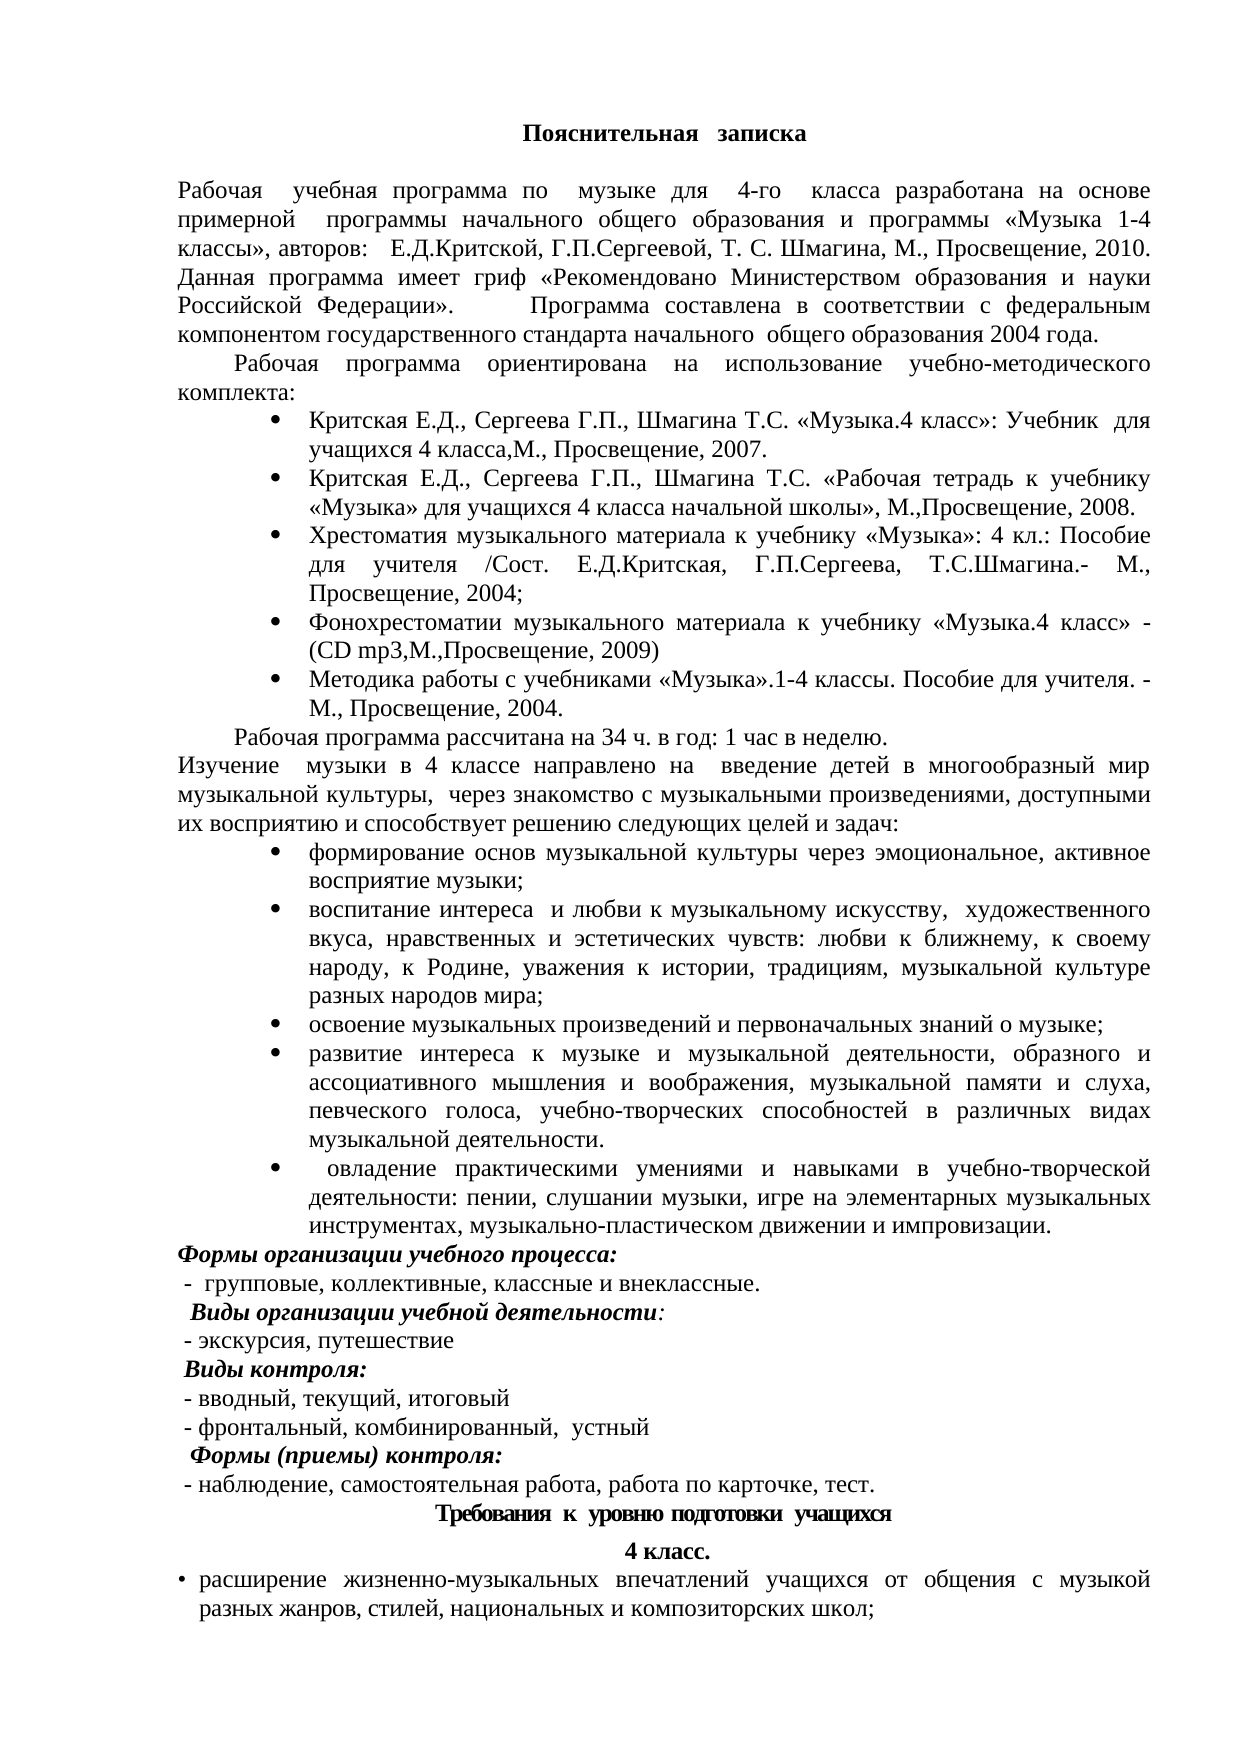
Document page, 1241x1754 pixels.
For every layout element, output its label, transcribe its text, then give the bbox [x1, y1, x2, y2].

list Критская Е.Д., Сергеева Г.П., Шмагина Т.С. «Рабочая тетрадь к учебнику «Музыка» для учащихся 4 класса начальной школы», М.,Просвещение, 2008. [271, 463, 1152, 521]
list Фонохрестоматии музыкального материала к учебнику «Музыка.4 класс» - (CD mp3,М.,Просвещение, 2009) [271, 607, 1152, 664]
text - групповые, коллективные, классные и внеклассные. [177, 1268, 1152, 1297]
list овладение практическими умениями и навыками в учебно-творческой деятельности: пении, слушании музыки, игре на элементарных музыкальных инструментах, музыкально-пластическом движении и импровизации. [271, 1153, 1152, 1239]
text Формы (приемы) контроля: [177, 1441, 1152, 1469]
text - экскурсия, путешествие [177, 1326, 1152, 1354]
list Критская Е.Д., Сергеева Г.П., Шмагина Т.С. «Музыка.4 класс»: Учебник для учащихся 4 класса,М., Просвещение, 2007. [271, 406, 1152, 463]
text Изучение музыки в 4 классе направлено на введение детей в многообразный мир музыкальной культуры, через знакомство с музыкальными произведениями, доступными их восприятию и способствует решению следующих целей и задач: [177, 751, 1152, 837]
text Рабочая учебная программа по музыке для 4-го класса разработана на основе примерной программы начального общего образования и программы «Музыка 1-4 классы», авторов: Е.Д.Критской, Г.П.Сергеевой, Т. С. Шмагина, М., Просвещение, 2010. Данная программа имеет гриф «Рекомендовано Министерством образования и науки Российской Федерации». Программа составлена в соответствии с федеральным компонентом государственного стандарта начального общего образования 2004 года. [177, 176, 1152, 348]
text Рабочая программа рассчитана на 34 ч. в год: 1 час в неделю. [177, 722, 1152, 751]
text Виды контроля: [177, 1354, 1152, 1383]
text Рабочая программа ориентирована на использование учебно-методического комплекта: [177, 348, 1152, 406]
list развитие интереса к музыке и музыкальной деятельности, образного и ассоциативного мышления и воображения, музыкальной памяти и слуха, певческого голоса, учебно-творческих способностей в различных видах музыкальной деятельности. [271, 1038, 1152, 1153]
text 4 класс. [183, 1536, 1152, 1564]
list формирование основ музыкальной культуры через эмоциональное, активное восприятие музыки; [271, 837, 1152, 894]
text - вводный, текущий, итоговый [177, 1383, 1152, 1412]
text Требования к уровню подготовки учащихся [177, 1498, 1152, 1527]
list воспитание интереса и любви к музыкальному искусству, художественного вкуса, нравственных и эстетических чувств: любви к ближнему, к своему народу, к Родине, уважения к истории, традициям, музыкальной культуре разных народов мира; [271, 894, 1152, 1009]
list освоение музыкальных произведений и первоначальных знаний о музыке; [271, 1009, 1152, 1038]
list Методика работы с учебниками «Музыка».1-4 классы. Пособие для учителя. - М., Просвещение, 2004. [271, 664, 1152, 722]
text - фронтальный, комбинированный, устный [177, 1412, 1152, 1441]
text Формы организации учебного процесса: [177, 1239, 1152, 1268]
list Хрестоматия музыкального материала к учебнику «Музыка»: 4 кл.: Пособие для учителя /Сост. Е.Д.Критская, Г.П.Сергеева, Т.С.Шмагина.- М., Просвещение, 2004; [271, 521, 1152, 607]
text - наблюдение, самостоятельная работа, работа по карточке, тест. [177, 1469, 1152, 1498]
text Виды организации учебной деятельности: [177, 1297, 1152, 1326]
list расширение жизненно-музыкальных впечатлений учащихся от общения с музыкой разных жанров, стилей, национальных и композиторских школ; [177, 1564, 1151, 1622]
text Пояснительная записка [177, 118, 1152, 147]
